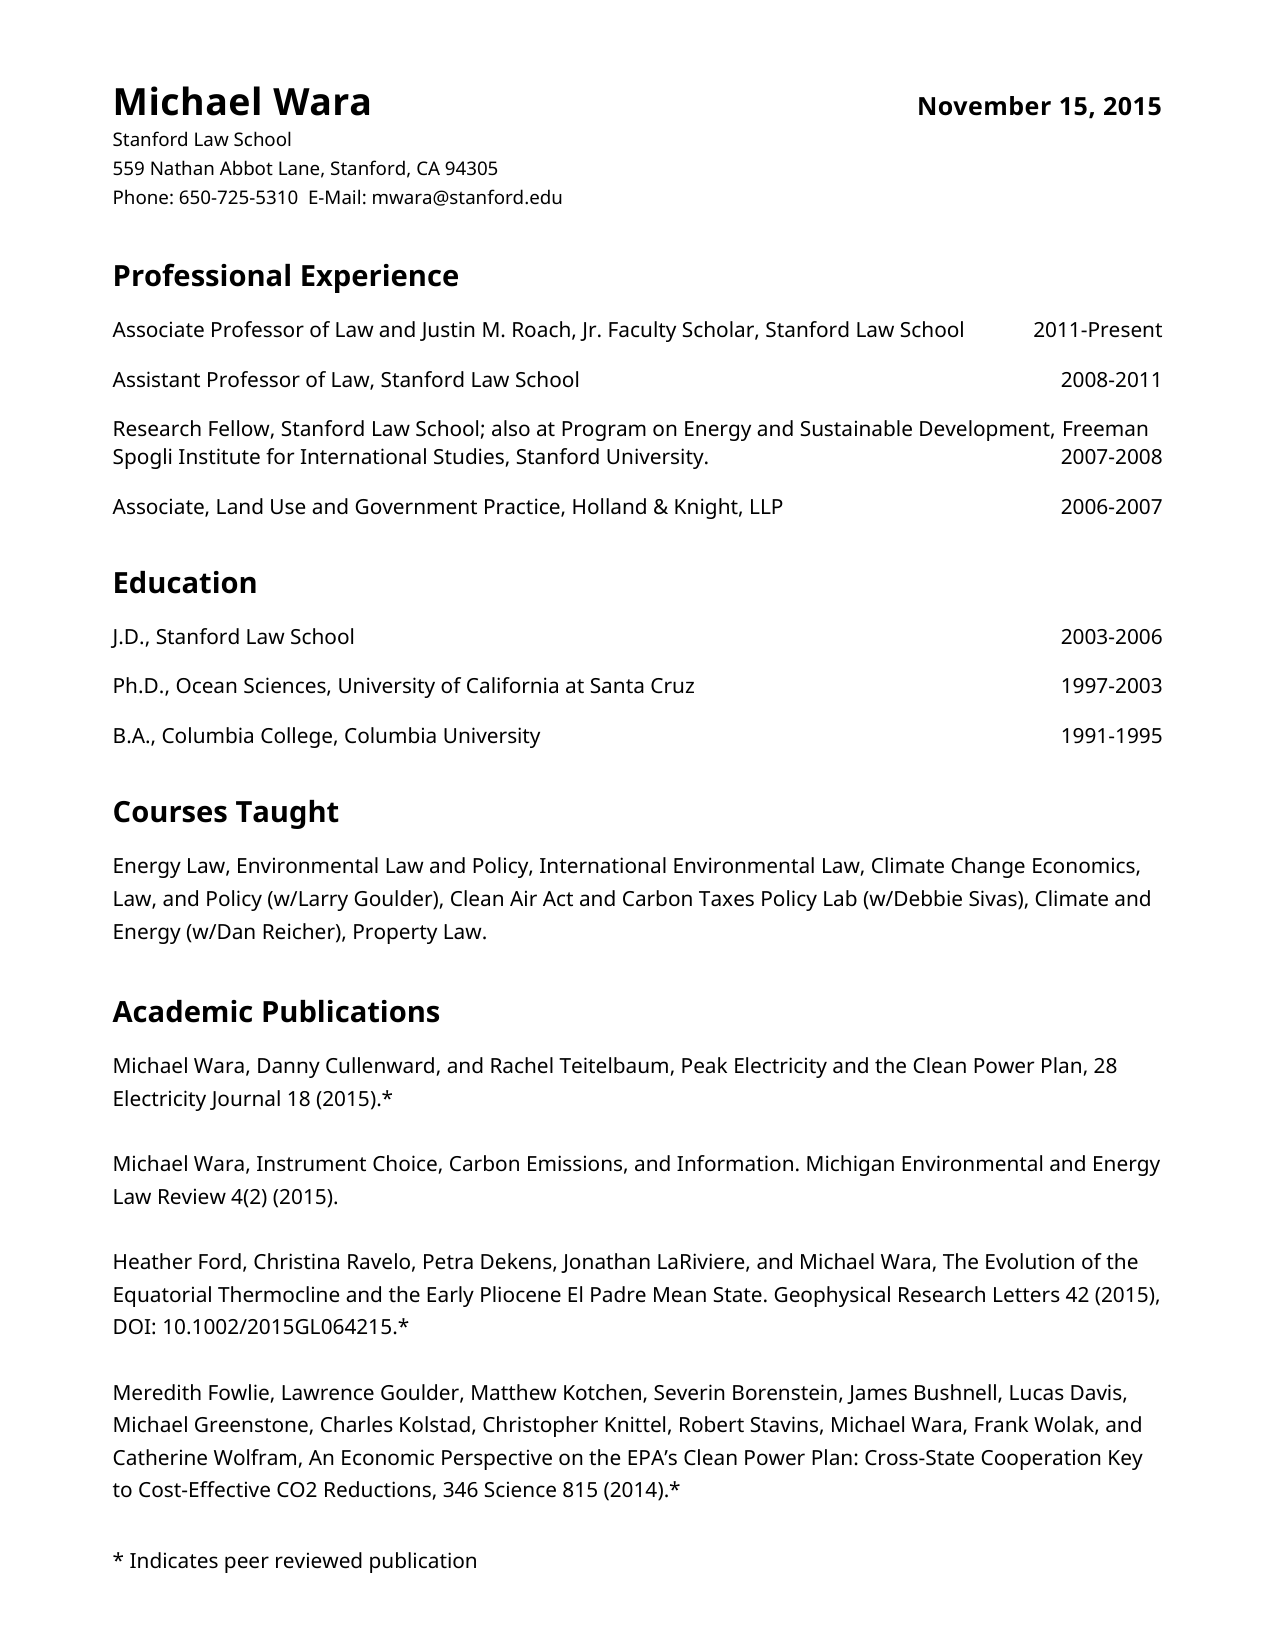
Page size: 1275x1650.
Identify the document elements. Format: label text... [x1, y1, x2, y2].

subtitle Education [112, 562, 1162, 602]
subtitle Academic Publications [112, 991, 1162, 1031]
subtitle Freeman Spogli Institute for International Studies, Stanford University. 2007-2008 [112, 414, 1162, 471]
text Meredith Fowlie, Lawrence Goulder, Matthew Kotchen, Severin Borenstein, James Bushnell, Lucas Davis, Michael Greenstone, Charles Kolstad, Christopher Knittel, Robert Stavins, Michael Wara, Frank Wolak, and Catherine Wolfram, An Economic Perspective on the EPA’s Clean Power Plan: Cross-State Cooperation Key to Cost-Effective CO2 Reductions, 346 Science 815 (2014).* [112, 1378, 1162, 1504]
subtitle 2006-2007 [112, 492, 1162, 520]
text Michael Wara, Instrument Choice, Carbon Emissions, and Information. Michigan Environmental and Energy Law Review 4(2) (2015). [112, 1149, 1162, 1210]
subtitle 2008-2011 [112, 365, 1162, 393]
text Michael Wara, Danny Cullenward, and Rachel Teitelbaum, Peak Electricity and the Clean Power Plan, 28 Electricity Journal 18 (2015).* [112, 1052, 1162, 1113]
subtitle Professional Experience [112, 255, 1162, 295]
text Heather Ford, Christina Ravelo, Petra Dekens, Jonathan LaRiviere, and Michael Wara, The Evolution of the Equatorial Thermocline and the Early Pliocene El Padre Mean State. Geophysical Research Letters 42 (2015), DOI: 10.1002/2015GL064215.* [112, 1247, 1162, 1341]
subtitle Courses Taught [112, 791, 1162, 831]
subtitle 2003-2006 [112, 622, 1162, 651]
subtitle 2011-Present [112, 316, 1162, 344]
